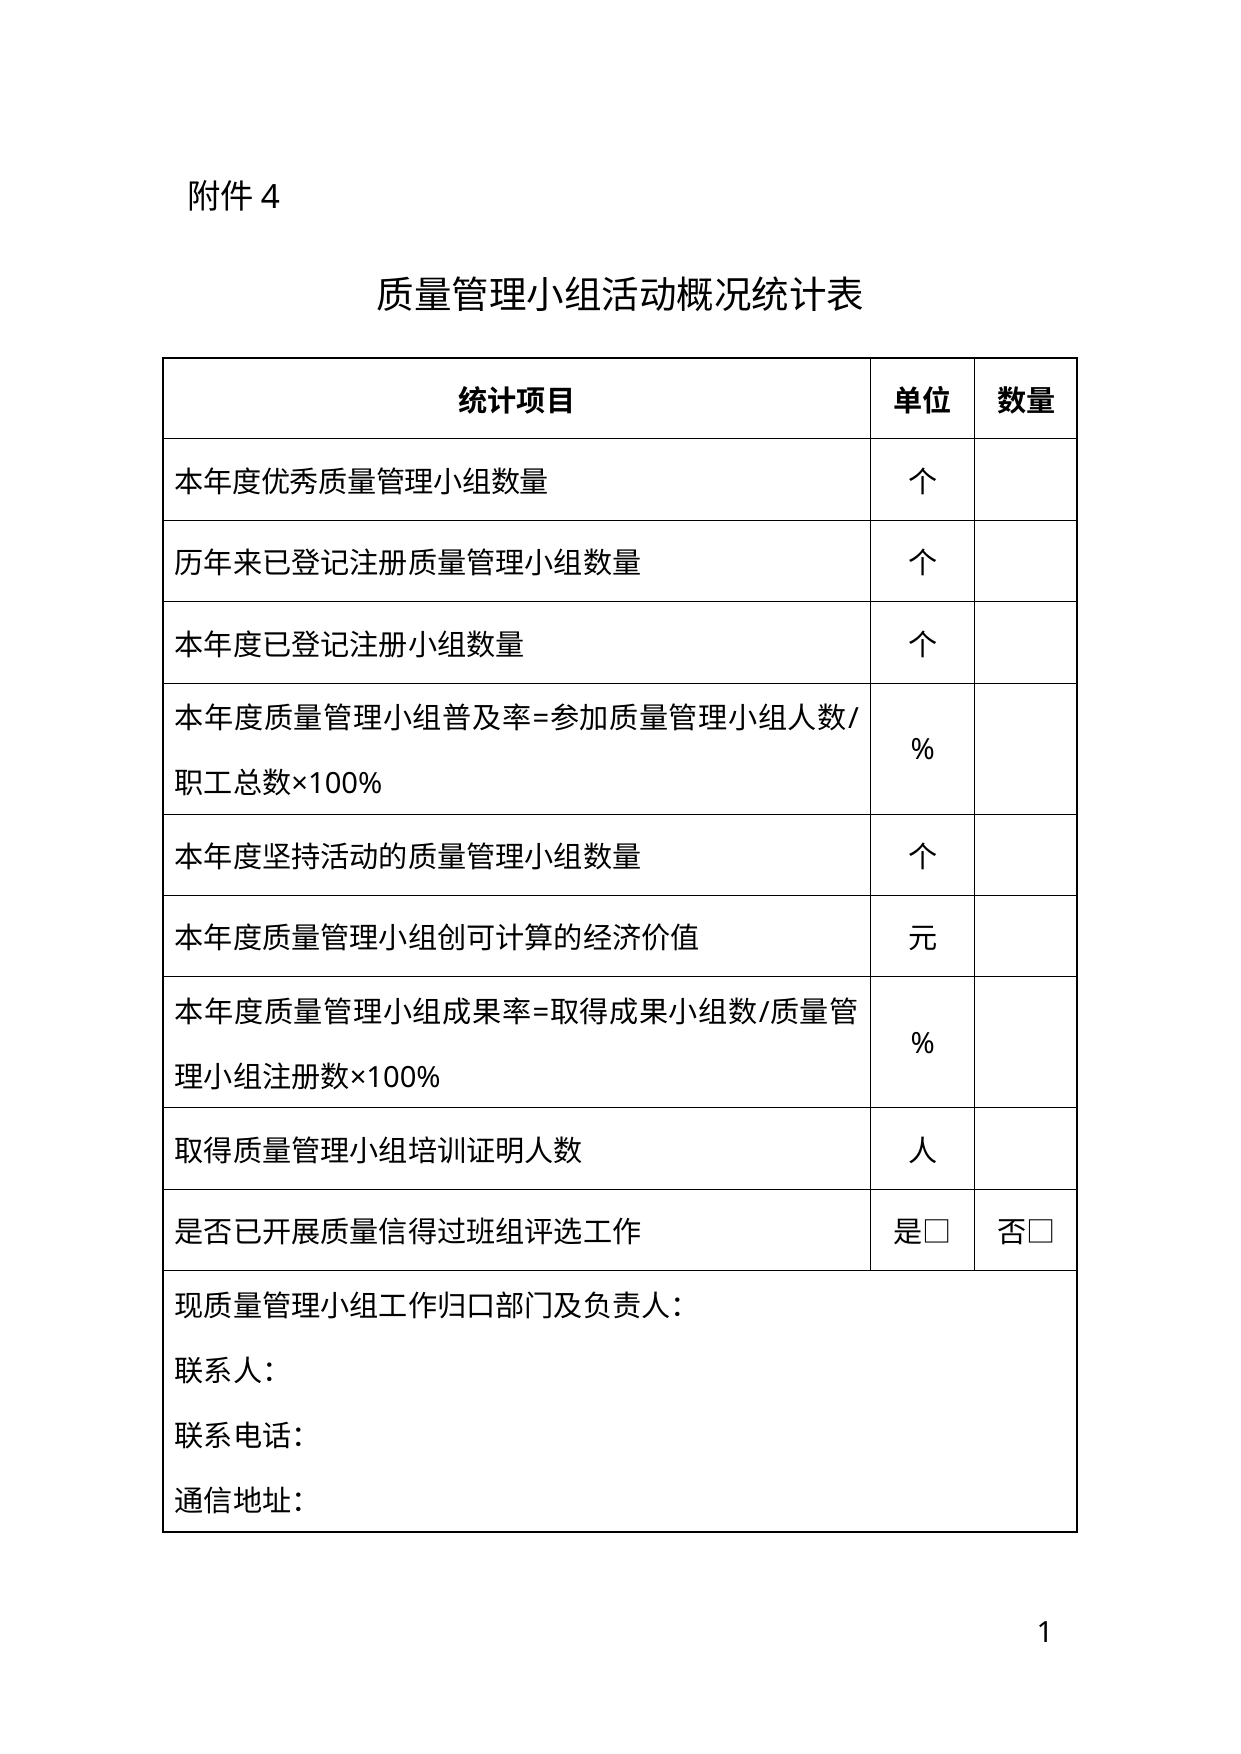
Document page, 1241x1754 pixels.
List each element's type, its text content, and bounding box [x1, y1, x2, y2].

table_cell [975, 896, 1076, 976]
table_cell 个 [871, 815, 974, 895]
table_cell 取得质量管理小组培训证明人数 [164, 1108, 870, 1188]
table_cell 个 [871, 602, 974, 682]
table_cell [975, 521, 1076, 601]
table_cell [975, 815, 1076, 895]
table_cell 是□ [871, 1190, 974, 1270]
text 附件4 [187, 162, 1053, 227]
table_header 数量 [975, 359, 1076, 438]
table_cell 本年度坚持活动的质量管理小组数量 [164, 815, 870, 895]
table_cell % [871, 977, 974, 1107]
table_cell 本年度质量管理小组成果率=取得成果小组数/质量管理小组注册数×100% [164, 977, 870, 1107]
table_cell 否□ [975, 1190, 1076, 1270]
table_header 统计项目 [164, 359, 870, 438]
table_cell 个 [871, 439, 974, 520]
table_cell [975, 977, 1076, 1107]
table_cell [975, 1108, 1076, 1188]
table_cell [975, 684, 1076, 813]
table_cell 本年度已登记注册小组数量 [164, 602, 870, 682]
table_cell 本年度质量管理小组普及率=参加质量管理小组人数/职工总数×100% [164, 684, 870, 813]
table_cell [975, 602, 1076, 682]
table_cell 个 [871, 521, 974, 601]
table_cell 本年度质量管理小组创可计算的经济价值 [164, 896, 870, 976]
table_cell 本年度优秀质量管理小组数量 [164, 439, 870, 520]
table_cell 历年来已登记注册质量管理小组数量 [164, 521, 870, 601]
table_cell 元 [871, 896, 974, 976]
table_header 单位 [871, 359, 974, 438]
table_cell % [871, 684, 974, 813]
table_cell [975, 439, 1076, 520]
table_cell 人 [871, 1108, 974, 1188]
table_cell 是否已开展质量信得过班组评选工作 [164, 1190, 870, 1270]
text 质量管理小组活动概况统计表 [187, 259, 1053, 324]
table_cell 现质量管理小组工作归口部门及负责人： 联系人： 联系电话： 通信地址： [164, 1271, 1076, 1531]
